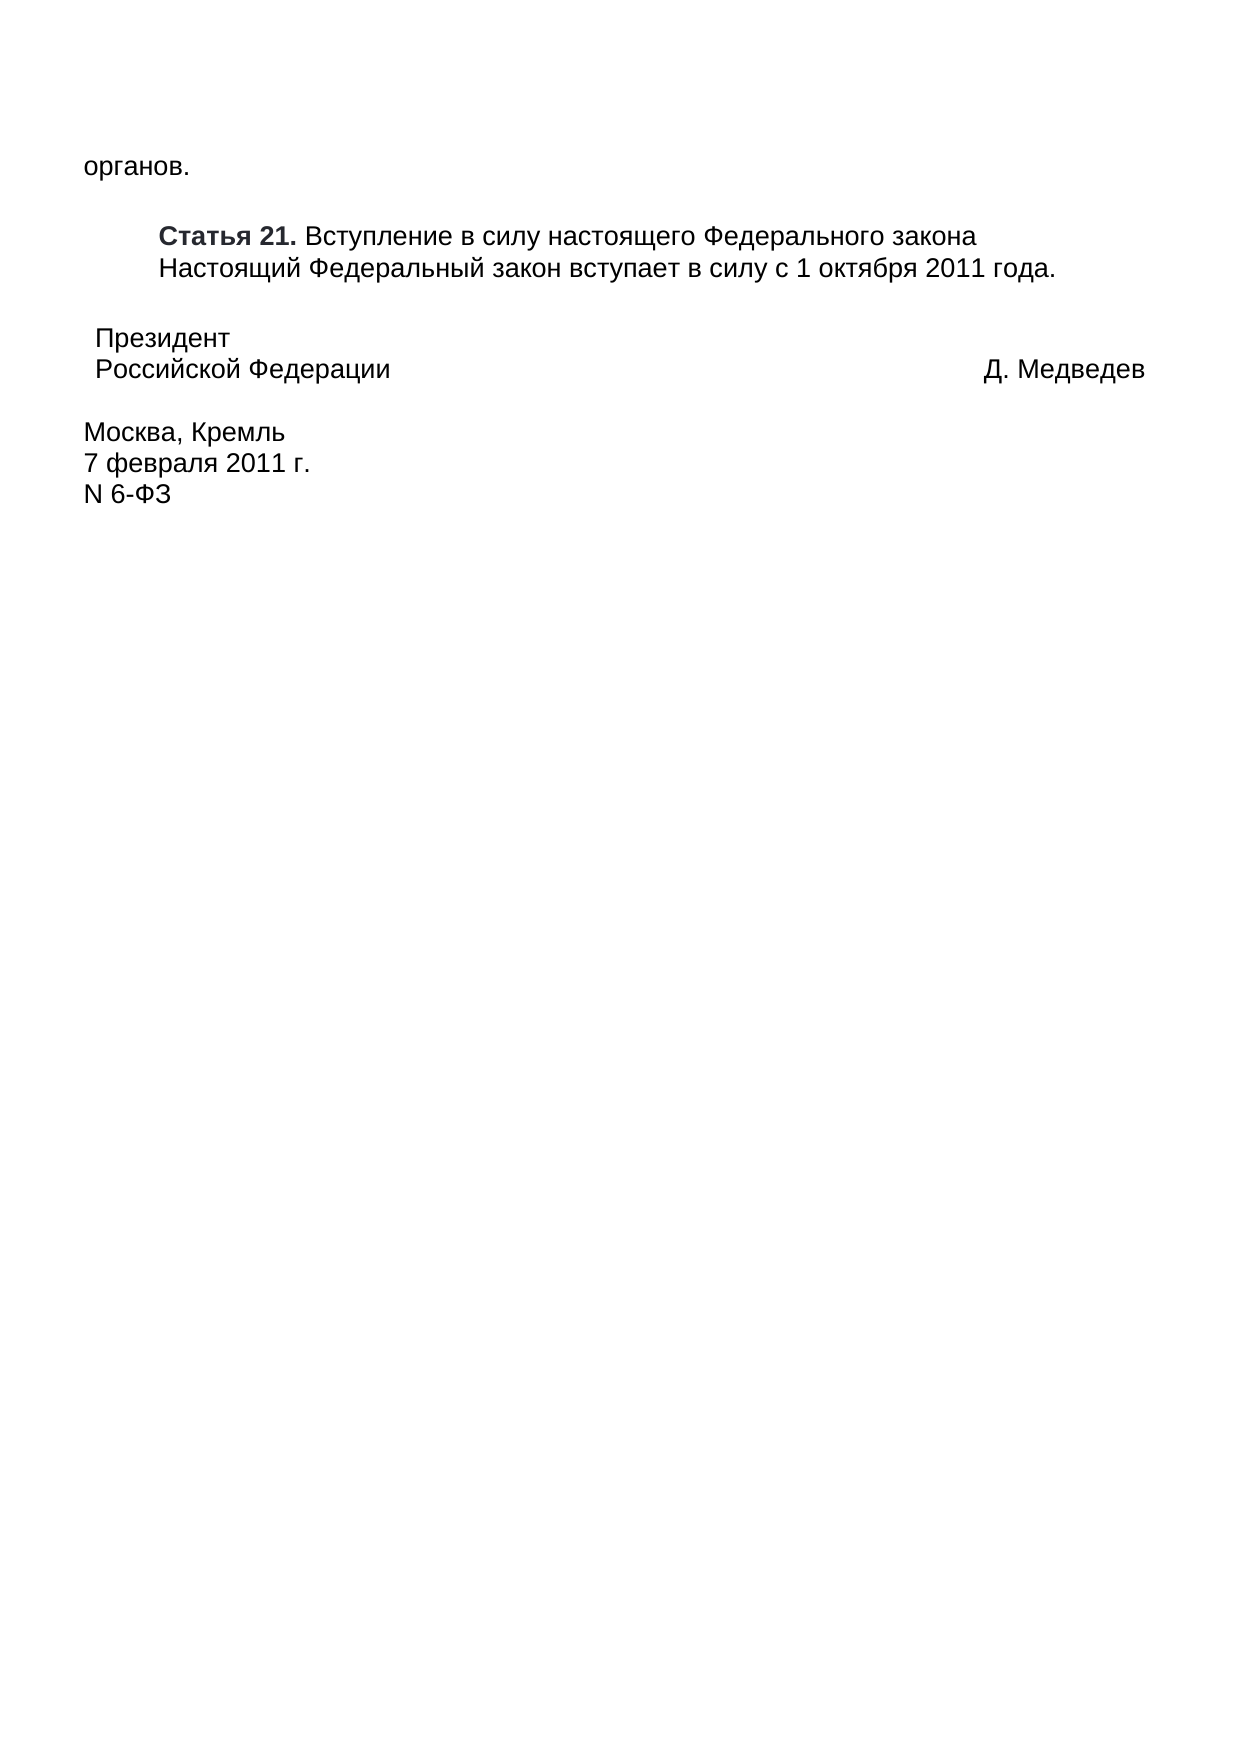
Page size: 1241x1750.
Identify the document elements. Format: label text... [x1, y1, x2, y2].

text Настоящий Федеральный закон вступает в силу с 1 октября 2011 года. [83, 252, 1157, 283]
text N 6-ФЗ [83, 478, 1157, 509]
table_header Президент Российской Федерации [84, 322, 799, 384]
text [83, 150, 1157, 181]
text Статья 21. Вступление в силу настоящего Федерального закона [158, 220, 1157, 252]
table_header Д. Медведев [799, 322, 1156, 384]
text 7 февраля 2011 г. [83, 447, 1157, 478]
text Москва, Кремль [83, 416, 1157, 447]
